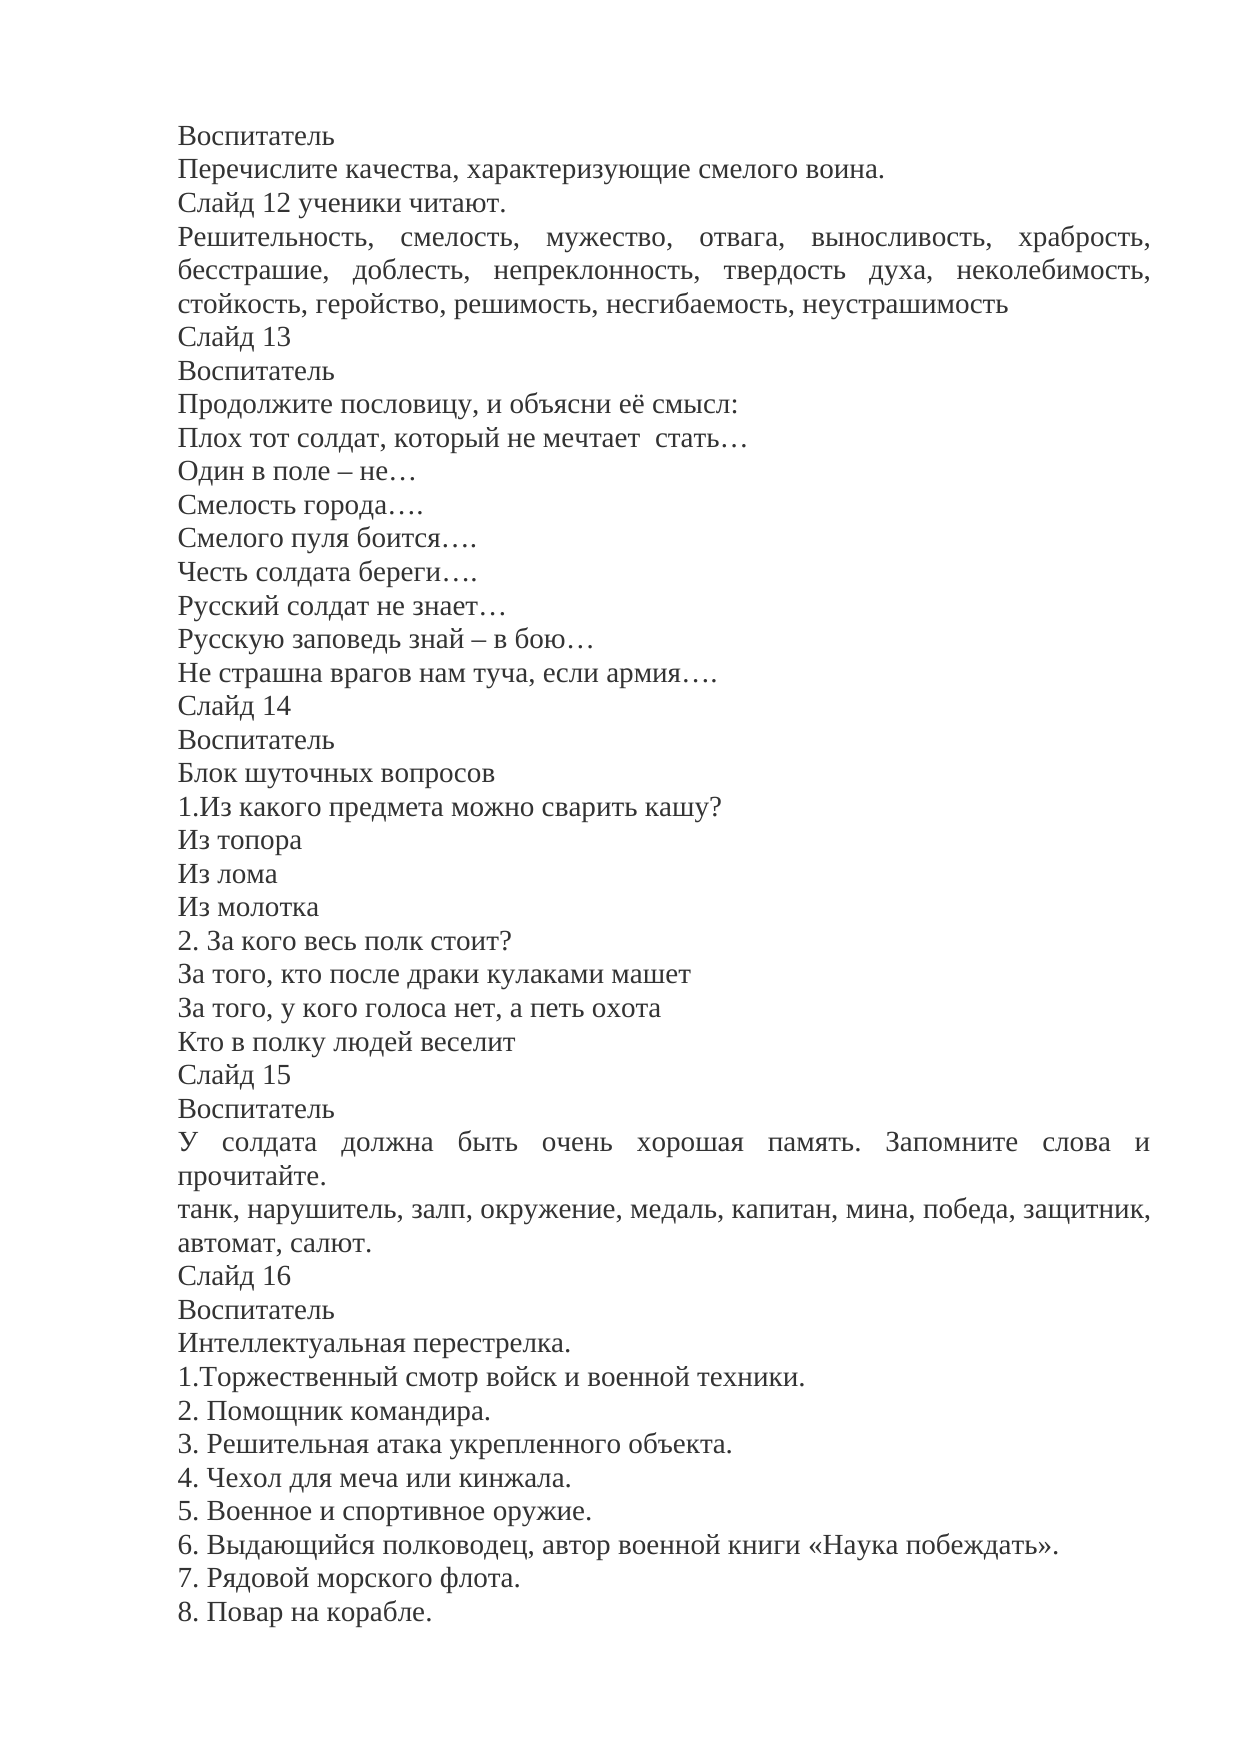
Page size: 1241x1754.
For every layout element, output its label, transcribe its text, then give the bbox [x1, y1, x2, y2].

text Воспитатель [177, 1091, 1152, 1124]
text 2. Помощник командира. [177, 1393, 1152, 1426]
text Воспитатель [177, 118, 1152, 152]
text Слайд 14 [177, 688, 1152, 722]
text 3. Решительная атака укрепленного объекта. [177, 1426, 1152, 1460]
text 2. За кого весь полк стоит? За того, кто после драки кулаками машет За того, у кого голоса нет, а петь охота [177, 923, 1152, 1024]
text Слайд 16 [177, 1258, 1152, 1292]
text Интеллектуальная перестрелка. [177, 1326, 1152, 1359]
text Воспитатель [177, 1292, 1152, 1326]
text 1.Торжественный смотр войск и военной техники. [177, 1359, 1152, 1393]
text 1.Из какого предмета можно сварить кашу? Из топора Из лома Из молотка [177, 789, 1152, 923]
text Решительность, смелость, мужество, отвага, выносливость, храбрость, бесстрашие, доблесть, непреклонность, твердость духа, неколебимость, стойкость, геройство, решимость, несгибаемость, неустрашимость [177, 219, 1152, 319]
text 6. Выдающийся полководец, автор военной книги «Наука побеждать». [177, 1527, 1152, 1560]
text 7. Рядовой морского флота. [177, 1560, 1152, 1594]
text Плох тот солдат, который не мечтает стать… Один в поле – не… Смелость города…. Смелого пуля боится…. Честь солдата береги…. Русский солдат не знает… Русскую заповедь знай – в бою… Не страшна врагов нам туча, если армия…. [177, 420, 1152, 688]
text 8. Повар на корабле. [177, 1594, 1152, 1627]
text Кто в полку людей веселит [177, 1024, 1152, 1057]
text Перечислите качества, характеризующие смелого воина. [177, 152, 1152, 185]
text 4. Чехол для меча или кинжала. [177, 1460, 1152, 1493]
text Слайд 12 ученики читают. [177, 185, 1152, 219]
text 5. Военное и спортивное оружие. [177, 1493, 1152, 1527]
text Блок шуточных вопросов [177, 755, 1152, 789]
text У солдата должна быть очень хорошая память. Запомните слова и прочитайте. [177, 1124, 1152, 1191]
text танк, нарушитель, залп, окружение, медаль, капитан, мина, победа, защитник, автомат, салют. [177, 1191, 1152, 1258]
text Продолжите пословицу, и объясни её смысл: [177, 386, 1152, 420]
text Слайд 13 [177, 319, 1152, 353]
text Слайд 15 [177, 1057, 1152, 1091]
text Воспитатель [177, 353, 1152, 386]
text Воспитатель [177, 722, 1152, 755]
